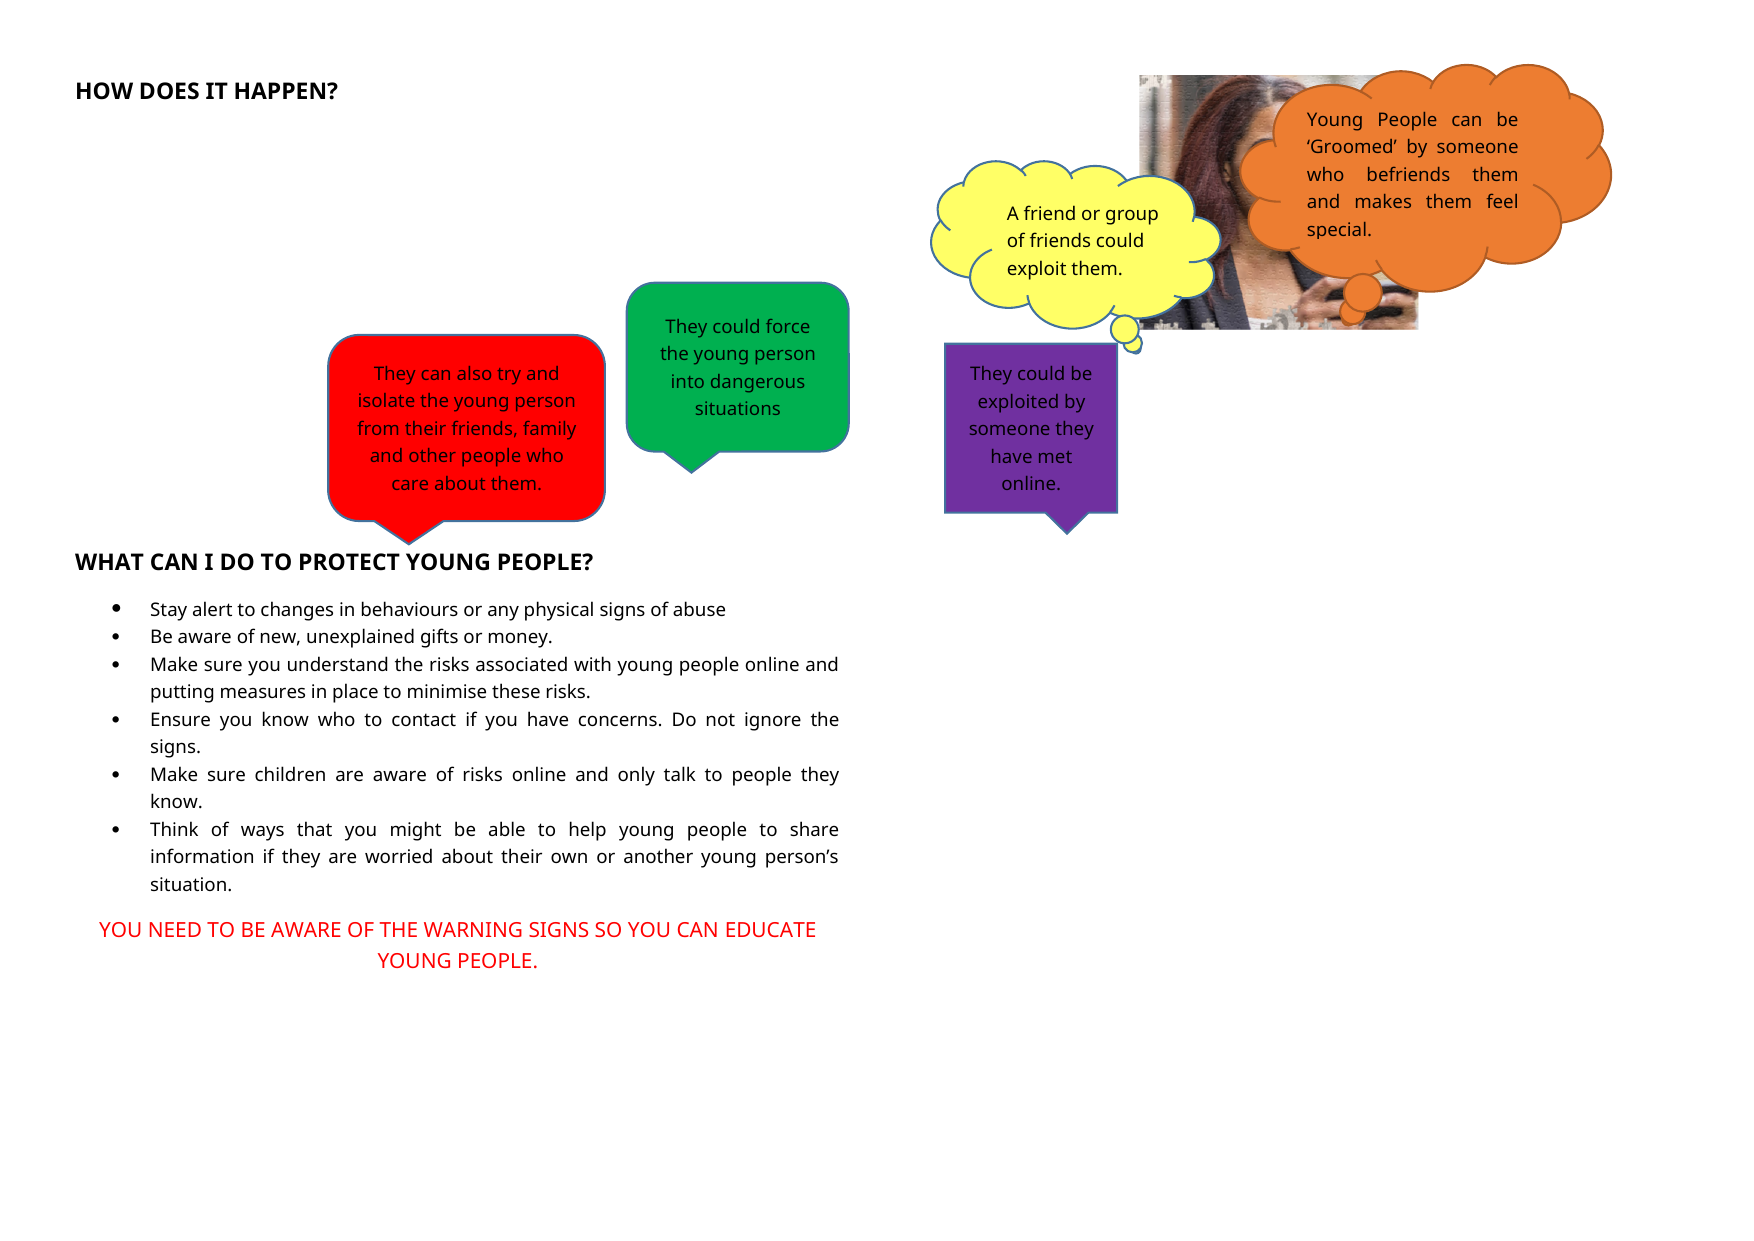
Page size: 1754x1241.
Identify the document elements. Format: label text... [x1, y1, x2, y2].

list Be aware of new, unexplained gifts or money. [112, 623, 840, 649]
list Ensure you know who to contact if you have concerns. Do not ignore the signs. [112, 706, 840, 759]
text YOU NEED TO BE AWARE OF THE WARNING SIGNS SO YOU CAN EDUCATE YOUNG PEOPLE. [75, 915, 840, 974]
list Make sure children are aware of risks online and only talk to people they know. [112, 761, 840, 814]
picture [1139, 75, 1419, 330]
list Think of ways that you might be able to help young people to share information if they are worried about their own or another young person’s situation. [112, 816, 840, 897]
list Stay alert to changes in behaviours or any physical signs of abuse [112, 596, 840, 622]
list Make sure you understand the risks associated with young people online and putting measures in place to minimise these risks. [112, 651, 840, 704]
text WHAT CAN I DO TO PROTECT YOUNG PEOPLE? [75, 546, 840, 577]
